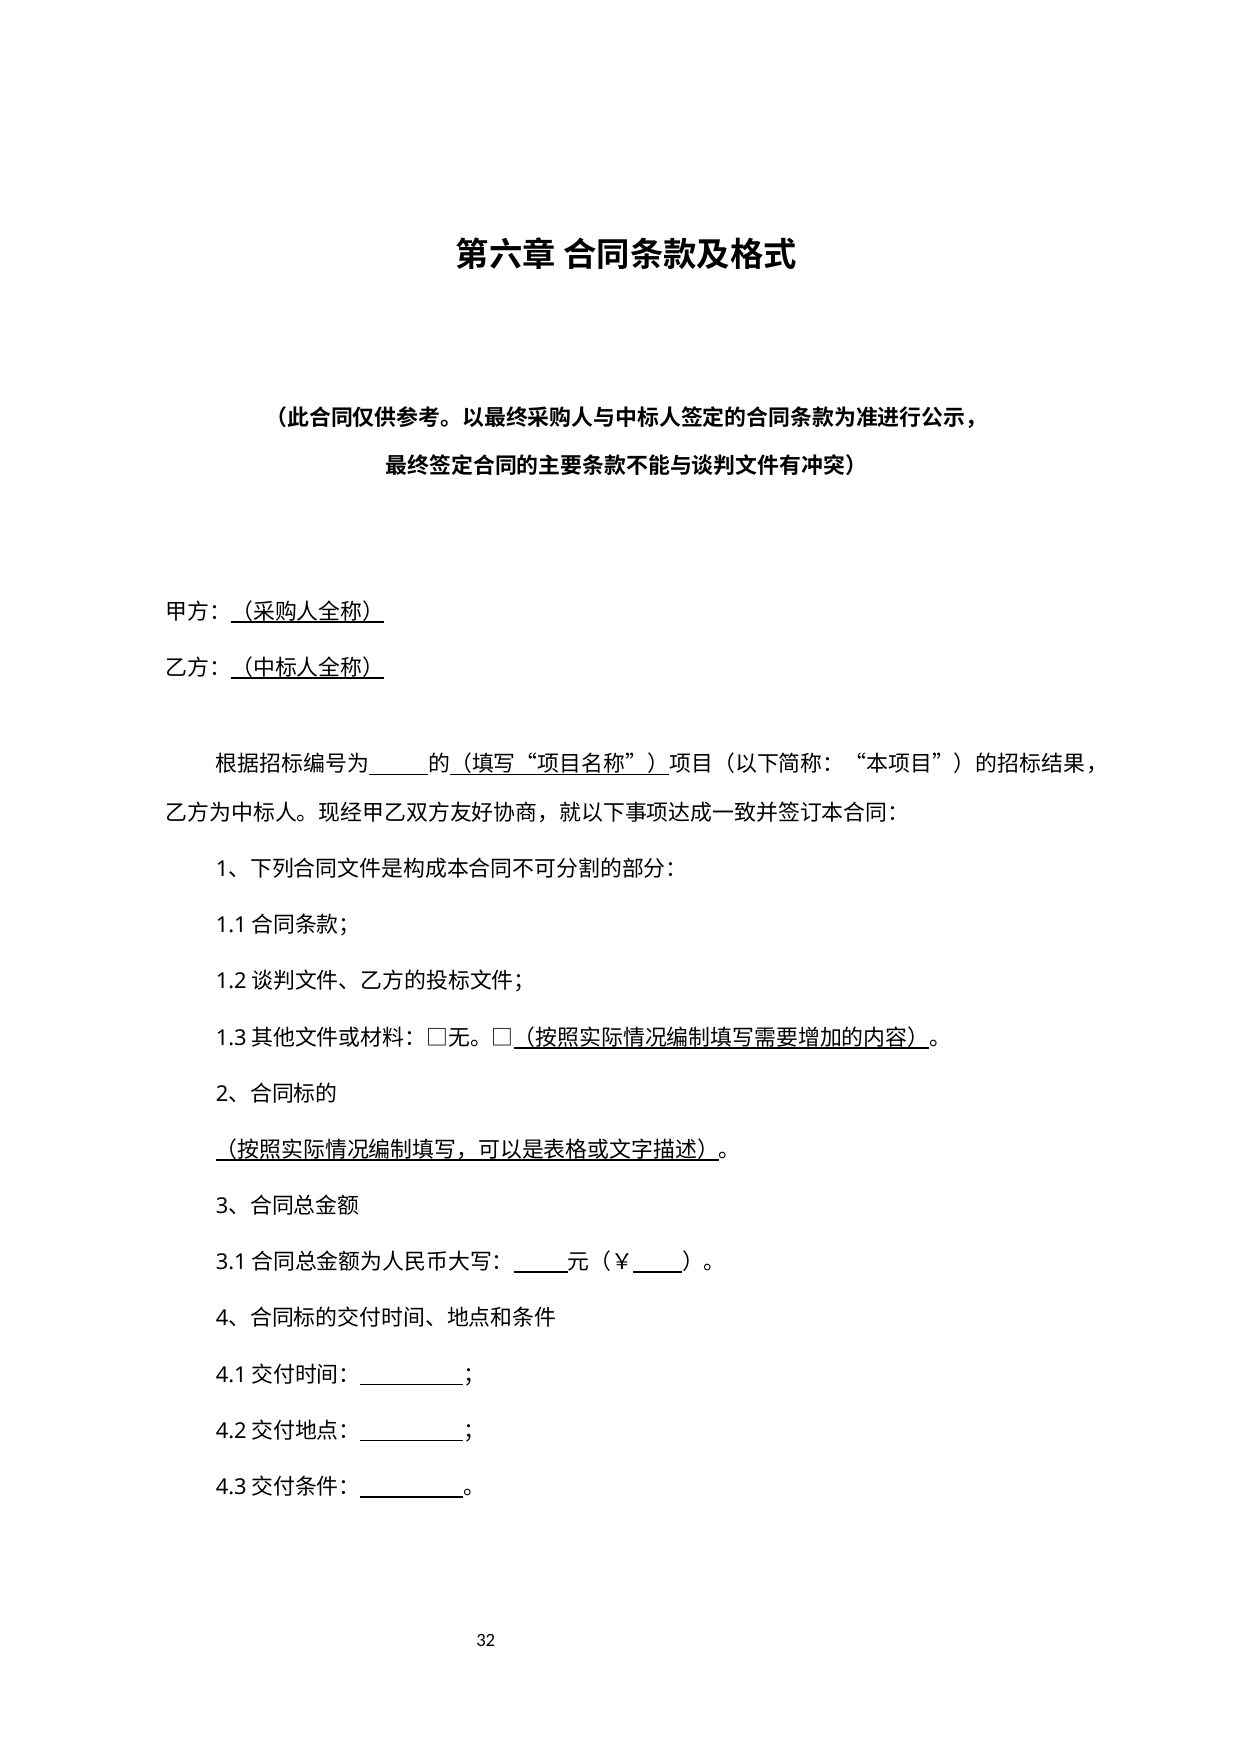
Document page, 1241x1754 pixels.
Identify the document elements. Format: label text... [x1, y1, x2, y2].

text 根据招标编号为 的（填写“项目名称”）项目（以下简称：“本项目”）的招标结果，乙方为中标人。现经甲乙双方友好协商，就以下事项达成一致并签订本合同： [165, 746, 1087, 827]
text 4、合同标的交付时间、地点和条件 [165, 1300, 1087, 1333]
text 1.1合同条款； [165, 907, 1087, 939]
text 1.3其他文件或材料：□无。□（按照实际情况编制填写需要增加的内容）。 [165, 1019, 1087, 1052]
text 3、合同总金额 [165, 1188, 1087, 1220]
text 第六章 合同条款及格式 [165, 219, 1087, 284]
text （按照实际情况编制填写，可以是表格或文字描述）。 [165, 1132, 1087, 1164]
text （此合同仅供参考。以最终采购人与中标人签定的合同条款为准进行公示， [165, 399, 1087, 432]
text 4.3交付条件： 。 [165, 1468, 1087, 1501]
text 3.1合同总金额为人民币大写： 元（￥ ）。 [165, 1244, 1087, 1276]
text 1.2谈判文件、乙方的投标文件； [165, 963, 1087, 996]
text 2、合同标的 [165, 1076, 1087, 1108]
text 最终签定合同的主要条款不能与谈判文件有冲突） [165, 447, 1087, 480]
text 1、下列合同文件是构成本合同不可分割的部分： [165, 851, 1087, 883]
text 甲方：（采购人全称） [165, 593, 1087, 626]
text 4.2交付地点： ； [165, 1412, 1087, 1445]
text 4.1交付时间： ； [165, 1356, 1087, 1389]
text 乙方：（中标人全称） [165, 649, 1087, 682]
